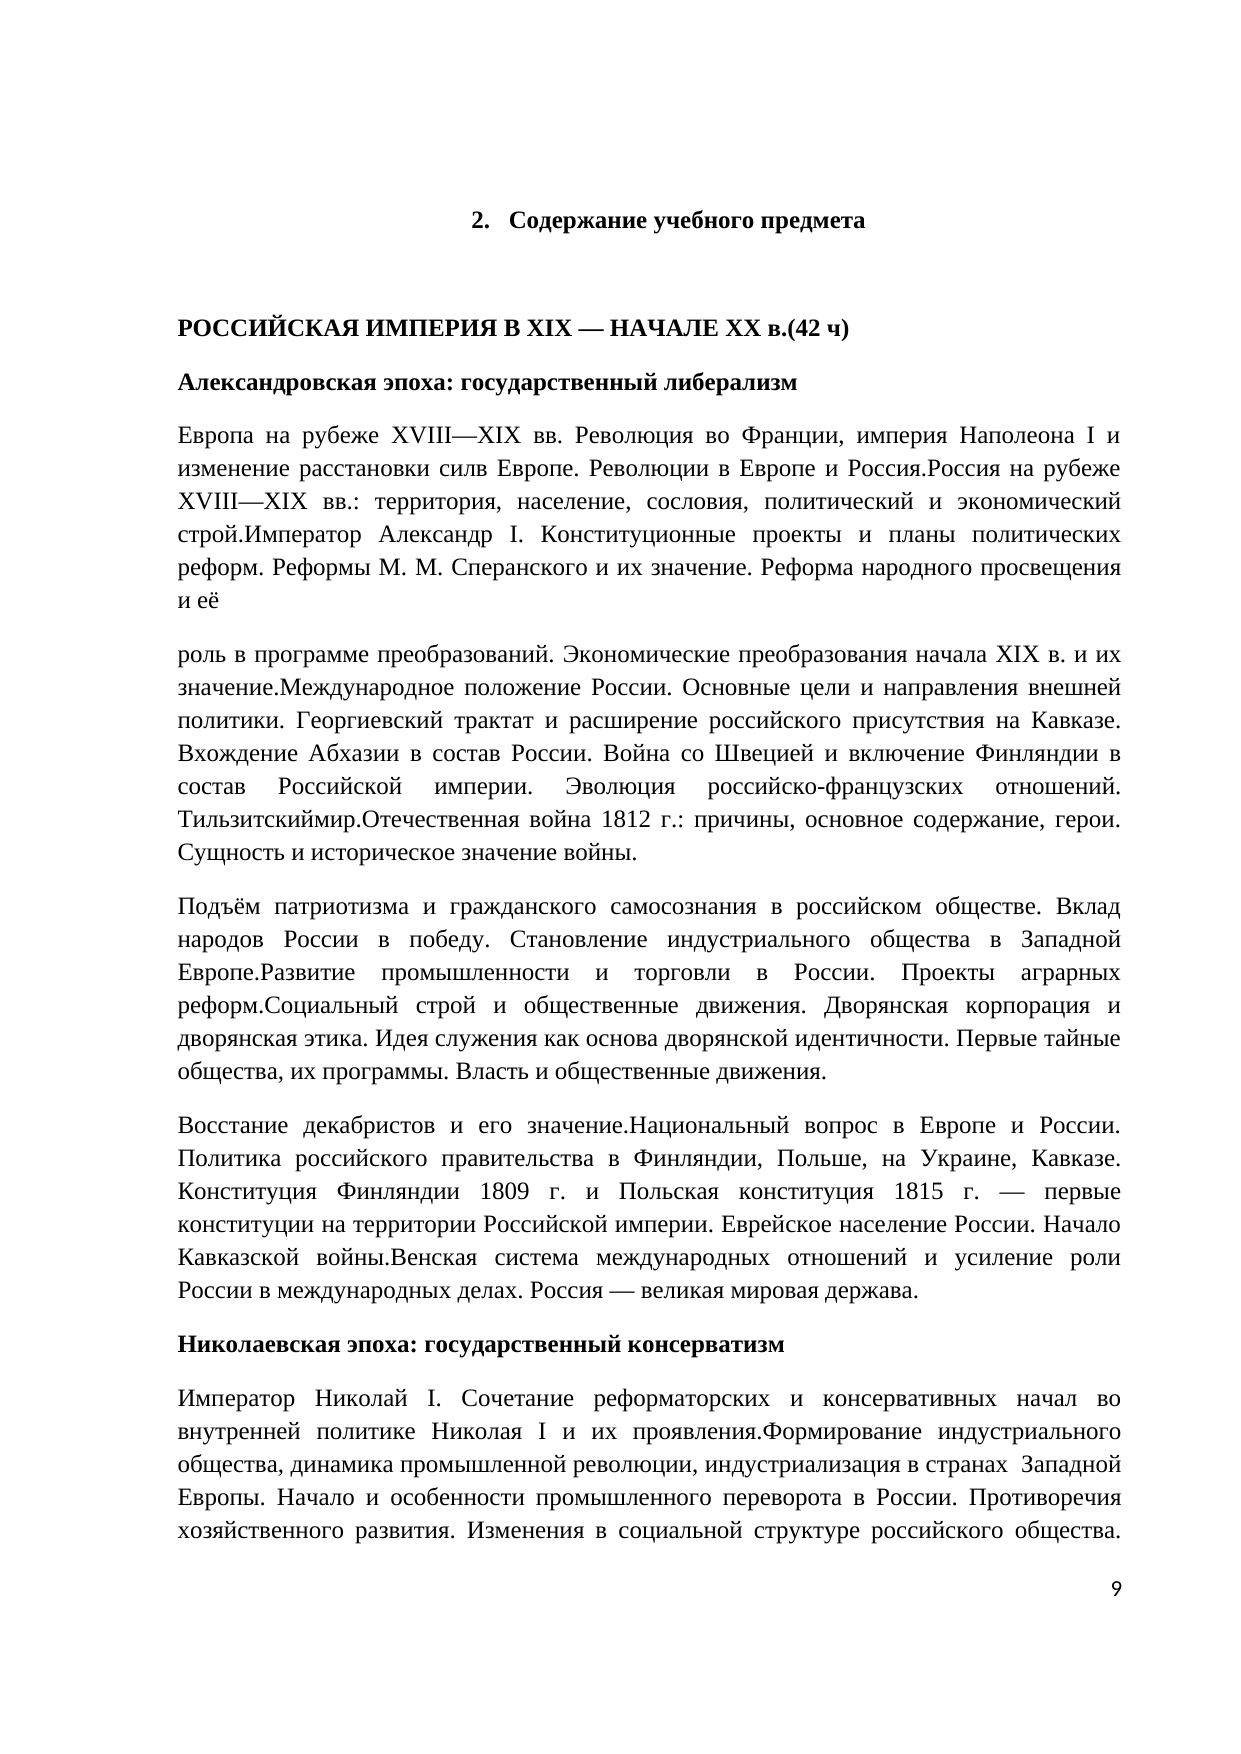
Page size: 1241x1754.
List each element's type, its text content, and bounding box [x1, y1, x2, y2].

text Восстание декабристов и его значение.Национальный вопрос в Европе и России. Политика российского правительства в Финляндии, Польше, на Украине, Кавказе. Конституция Финляндии 1809 г. и Польская конституция 1815 г. — первые конституции на территории Российской империи. Еврейское население России. Начало Кавказской войны.Венская система международных отношений и усиление роли России в международных делах. Россия — великая мировая держава. [177, 1110, 1122, 1304]
text роль в программе преобразований. Экономические преобразования начала XIX в. и их значение.Международное положение России. Основные цели и направления внешней политики. Георгиевский трактат и расширение российского присутствия на Кавказе. Вхождение Абхазии в состав России. Война со Швецией и включение Финляндии в состав Российской империи. Эволюция российско-французских отношений. Тильзитскиймир.Отечественная война 1812 г.: причины, основное содержание, герои. Сущность и историческое значение войны. [177, 639, 1122, 866]
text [177, 1383, 1122, 1544]
text Николаевская эпоха: государственный консерватизм [177, 1329, 1122, 1358]
text Александровская эпоха: государственный либерализм [177, 367, 1122, 395]
text Подъём патриотизма и гражданского самосознания в российском обществе. Вклад народов России в победу. Становление индустриального общества в Западной Европе.Развитие промышленности и торговли в России. Проекты аграрных реформ.Социальный строй и общественные движения. Дворянская корпорация и дворянская этика. Идея служения как основа дворянской идентичности. Первые тайные общества, их программы. Власть и общественные движения. [177, 891, 1122, 1085]
list Содержание учебного предмета [215, 205, 1122, 234]
text Европа на рубеже XVIII—XIX вв. Революция во Франции, империя Наполеона I и изменение расстановки силв Европе. Революции в Европе и Россия.Россия на рубеже XVIII—XIX вв.: территория, население, сословия, политический и экономический строй.Император Александр I. Конституционные проекты и планы политических реформ. Реформы М. М. Сперанского и их значение. Реформа народного просвещения и её [177, 420, 1122, 614]
text РОССИЙСКАЯ ИМПЕРИЯ В XIX — НАЧАЛЕ XX в.(42 ч) [177, 313, 1122, 341]
